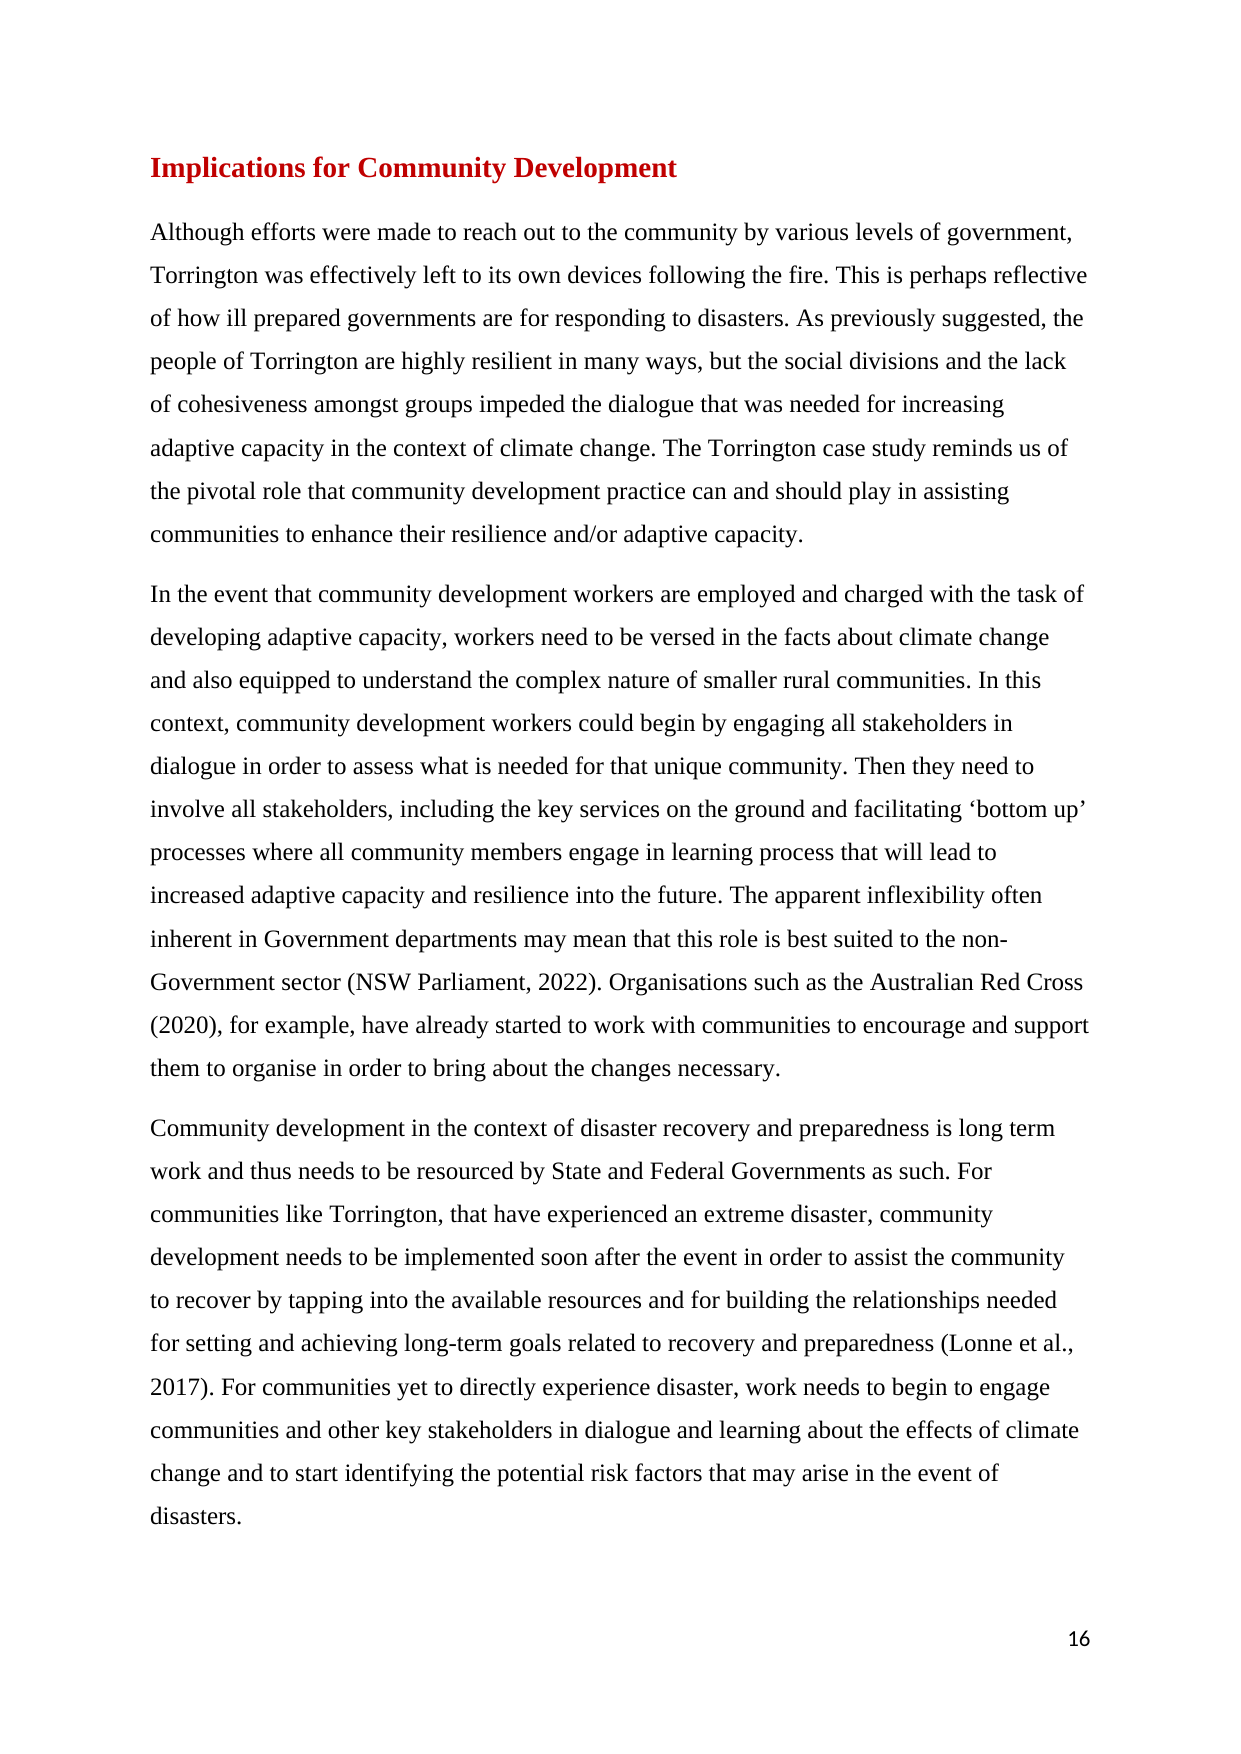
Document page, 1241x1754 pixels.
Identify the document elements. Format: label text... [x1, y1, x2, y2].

text Implications for Community Development [150, 150, 1090, 183]
text Community development in the context of disaster recovery and preparedness is long term work and thus needs to be resourced by State and Federal Governments as such. For communities like Torrington, that have experienced an extreme disaster, community development needs to be implemented soon after the event in order to assist the community to recover by tapping into the available resources and for building the relationships needed for setting and achieving long-term goals related to recovery and preparedness (Lonne et al., 2017). For communities yet to directly experience disaster, work needs to begin to engage communities and other key stakeholders in dialogue and learning about the effects of climate change and to start identifying the potential risk factors that may arise in the event of disasters. [150, 1113, 1090, 1530]
text Although efforts were made to reach out to the community by various levels of government, Torrington was effectively left to its own devices following the fire. This is perhaps reflective of how ill prepared governments are for responding to disasters. As previously suggested, the people of Torrington are highly resilient in many ways, but the social divisions and the lack of cohesiveness amongst groups impeded the dialogue that was needed for increasing adaptive capacity in the context of climate change. The Torrington case study reminds us of the pivotal role that community development practice can and should play in assisting communities to enhance their resilience and/or adaptive capacity. [150, 217, 1090, 548]
text In the event that community development workers are employed and charged with the task of developing adaptive capacity, workers need to be versed in the facts about climate change and also equipped to understand the complex nature of smaller rural communities. In this context, community development workers could begin by engaging all stakeholders in dialogue in order to assess what is needed for that unique community. Then they need to involve all stakeholders, including the key services on the ground and facilitating ‘bottom up’ processes where all community members engage in learning process that will lead to increased adaptive capacity and resilience into the future. The apparent inflexibility often inherent in Government departments may mean that this role is best suited to the non-Government sector (NSW Parliament, 2022). Organisations such as the Australian Red Cross (2020), for example, have already started to work with communities to encourage and support them to organise in order to bring about the changes necessary. [150, 579, 1090, 1082]
